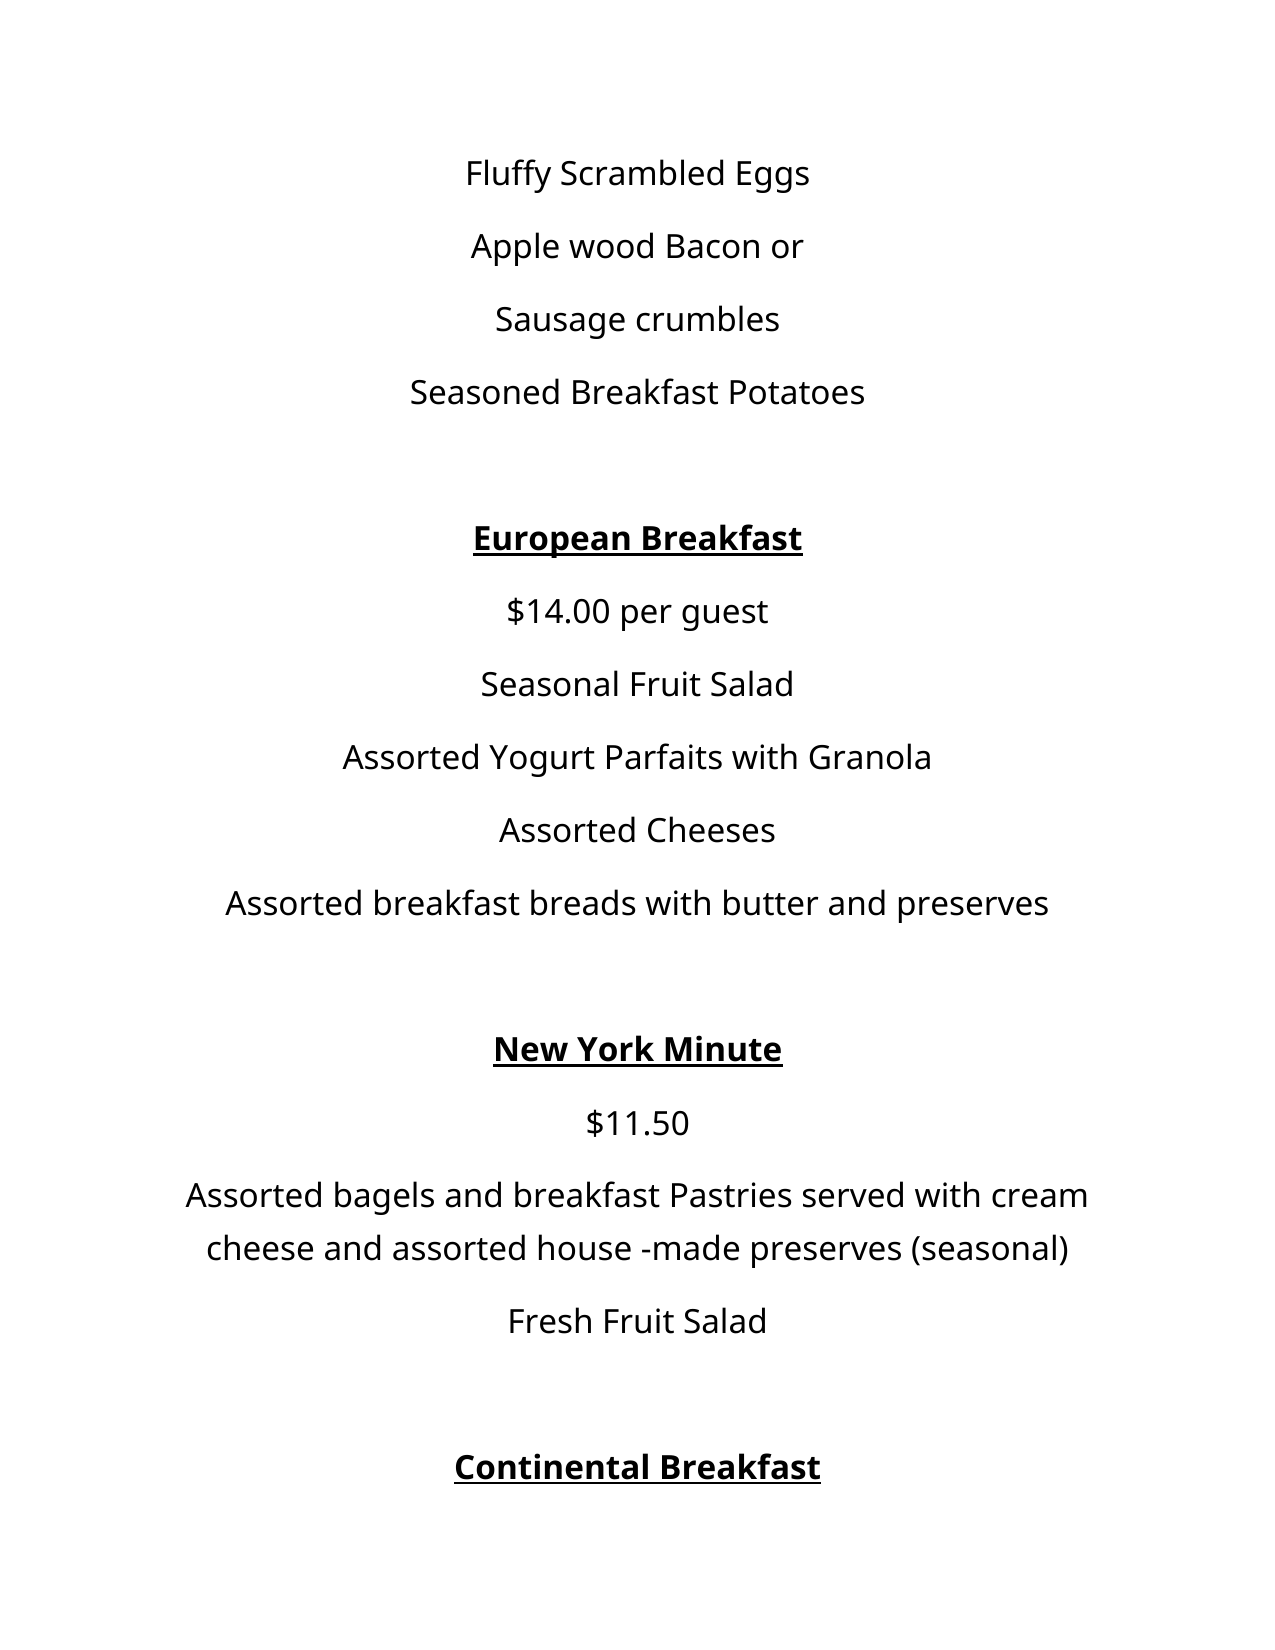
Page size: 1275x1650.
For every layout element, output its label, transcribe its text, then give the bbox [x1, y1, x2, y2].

text $11.50 [150, 1099, 1125, 1145]
text Fresh Fruit Salad [150, 1297, 1125, 1343]
text Sausage crumbles [150, 296, 1125, 341]
text Assorted breakfast breads with butter and preserves [150, 880, 1125, 926]
text $14.00 per guest [150, 588, 1125, 633]
text Seasoned Breakfast Potatoes [150, 369, 1125, 414]
text European Breakfast [150, 515, 1125, 561]
text Assorted Cheeses [150, 807, 1125, 853]
text Seasonal Fruit Salad [150, 661, 1125, 707]
text Continental Breakfast [150, 1443, 1125, 1489]
text New York Minute [150, 1026, 1125, 1072]
text Assorted Yogurt Parfaits with Granola [150, 734, 1125, 779]
text Apple wood Bacon or [150, 223, 1125, 268]
text Fluffy Scrambled Eggs [150, 150, 1125, 195]
text Assorted bagels and breakfast Pastries served with cream cheese and assorted house -made preserves (seasonal) [150, 1172, 1125, 1270]
